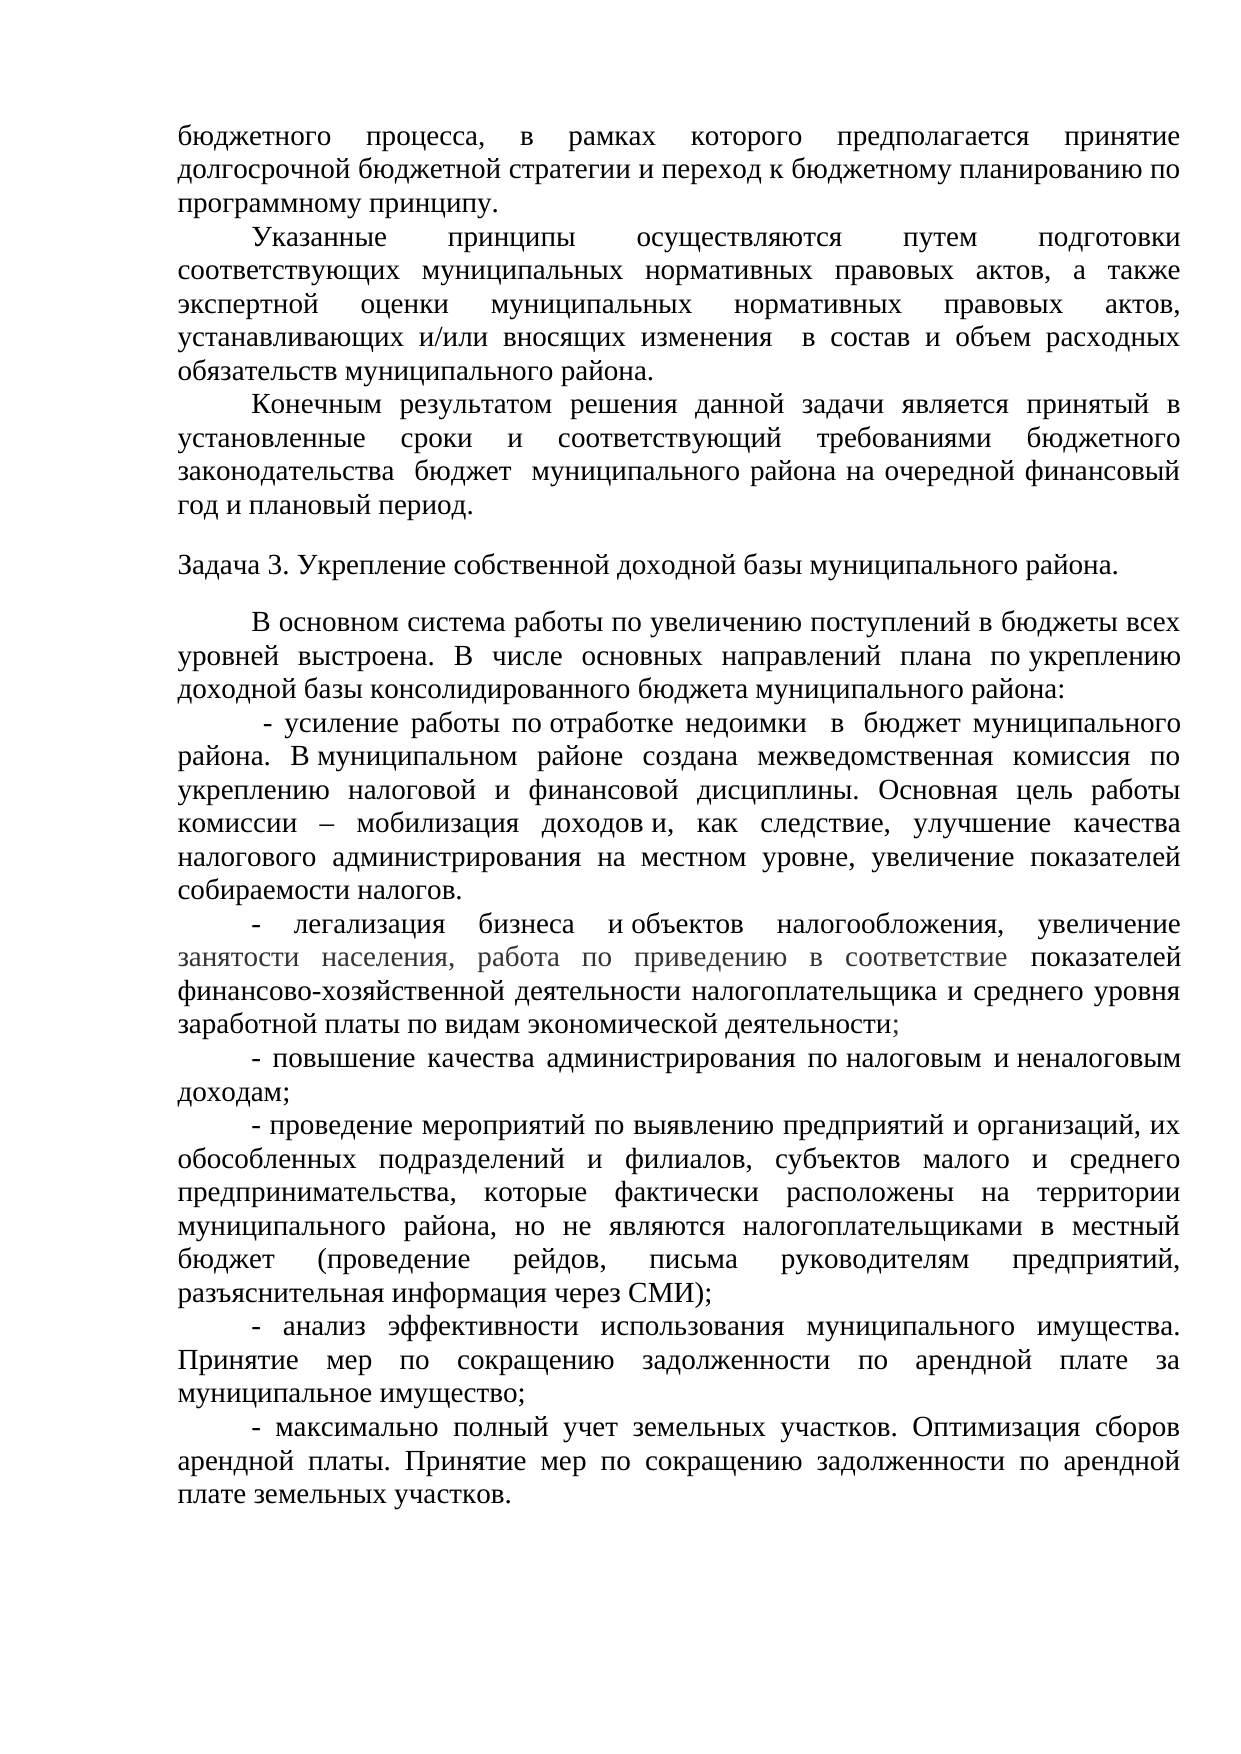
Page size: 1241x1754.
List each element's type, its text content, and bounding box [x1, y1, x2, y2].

text В основном система работы по увеличению поступлений в бюджеты всех уровней выстроена. В числе основных направлений плана по укреплению доходной базы консолидированного бюджета муниципального района: [177, 604, 1181, 705]
text - легализация бизнеса и объектов налогообложения, увеличение занятости населения, работа по приведению в соответствие показателей финансово-хозяйственной деятельности налогоплательщика и среднего уровня заработной платы по видам экономической деятельности; [177, 906, 1181, 1040]
text Конечным результатом решения данной задачи является принятый в установленные сроки и соответствующий требованиями бюджетного законодательства бюджет муниципального района на очередной финансовый год и плановый период. [177, 386, 1181, 521]
text - анализ эффективности использования муниципального имущества. Принятие мер по сокращению задолженности по арендной плате за муниципальное имущество; [177, 1308, 1181, 1409]
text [177, 118, 1181, 219]
text Задача 3. Укрепление собственной доходной базы муниципального района. [177, 554, 1181, 579]
text - проведение мероприятий по выявлению предприятий и организаций, их обособленных подразделений и филиалов, субъектов малого и среднего предпринимательства, которые фактически расположены на территории муниципального района, но не являются налогоплательщиками в местный бюджет (проведение рейдов, письма руководителям предприятий, разъяснительная информация через СМИ); [177, 1107, 1181, 1308]
text - максимально полный учет земельных участков. Оптимизация сборов арендной платы. Принятие мер по сокращению задолженности по арендной плате земельных участков. [177, 1409, 1181, 1510]
text - повышение качества администрирования по налоговым и неналоговым доходам; [177, 1040, 1181, 1107]
text - усиление работы по отработке недоимки в бюджет муниципального района. В муниципальном районе создана межведомственная комиссия по укреплению налоговой и финансовой дисциплины. Основная цель работы комиссии – мобилизация доходов и, как следствие, улучшение качества налогового администрирования на местном уровне, увеличение показателей собираемости налогов. [177, 705, 1181, 906]
text Указанные принципы осуществляются путем подготовки соответствующих муниципальных нормативных правовых актов, а также экспертной оценки муниципальных нормативных правовых актов, устанавливающих и/или вносящих изменения в состав и объем расходных обязательств муниципального района. [177, 219, 1181, 386]
